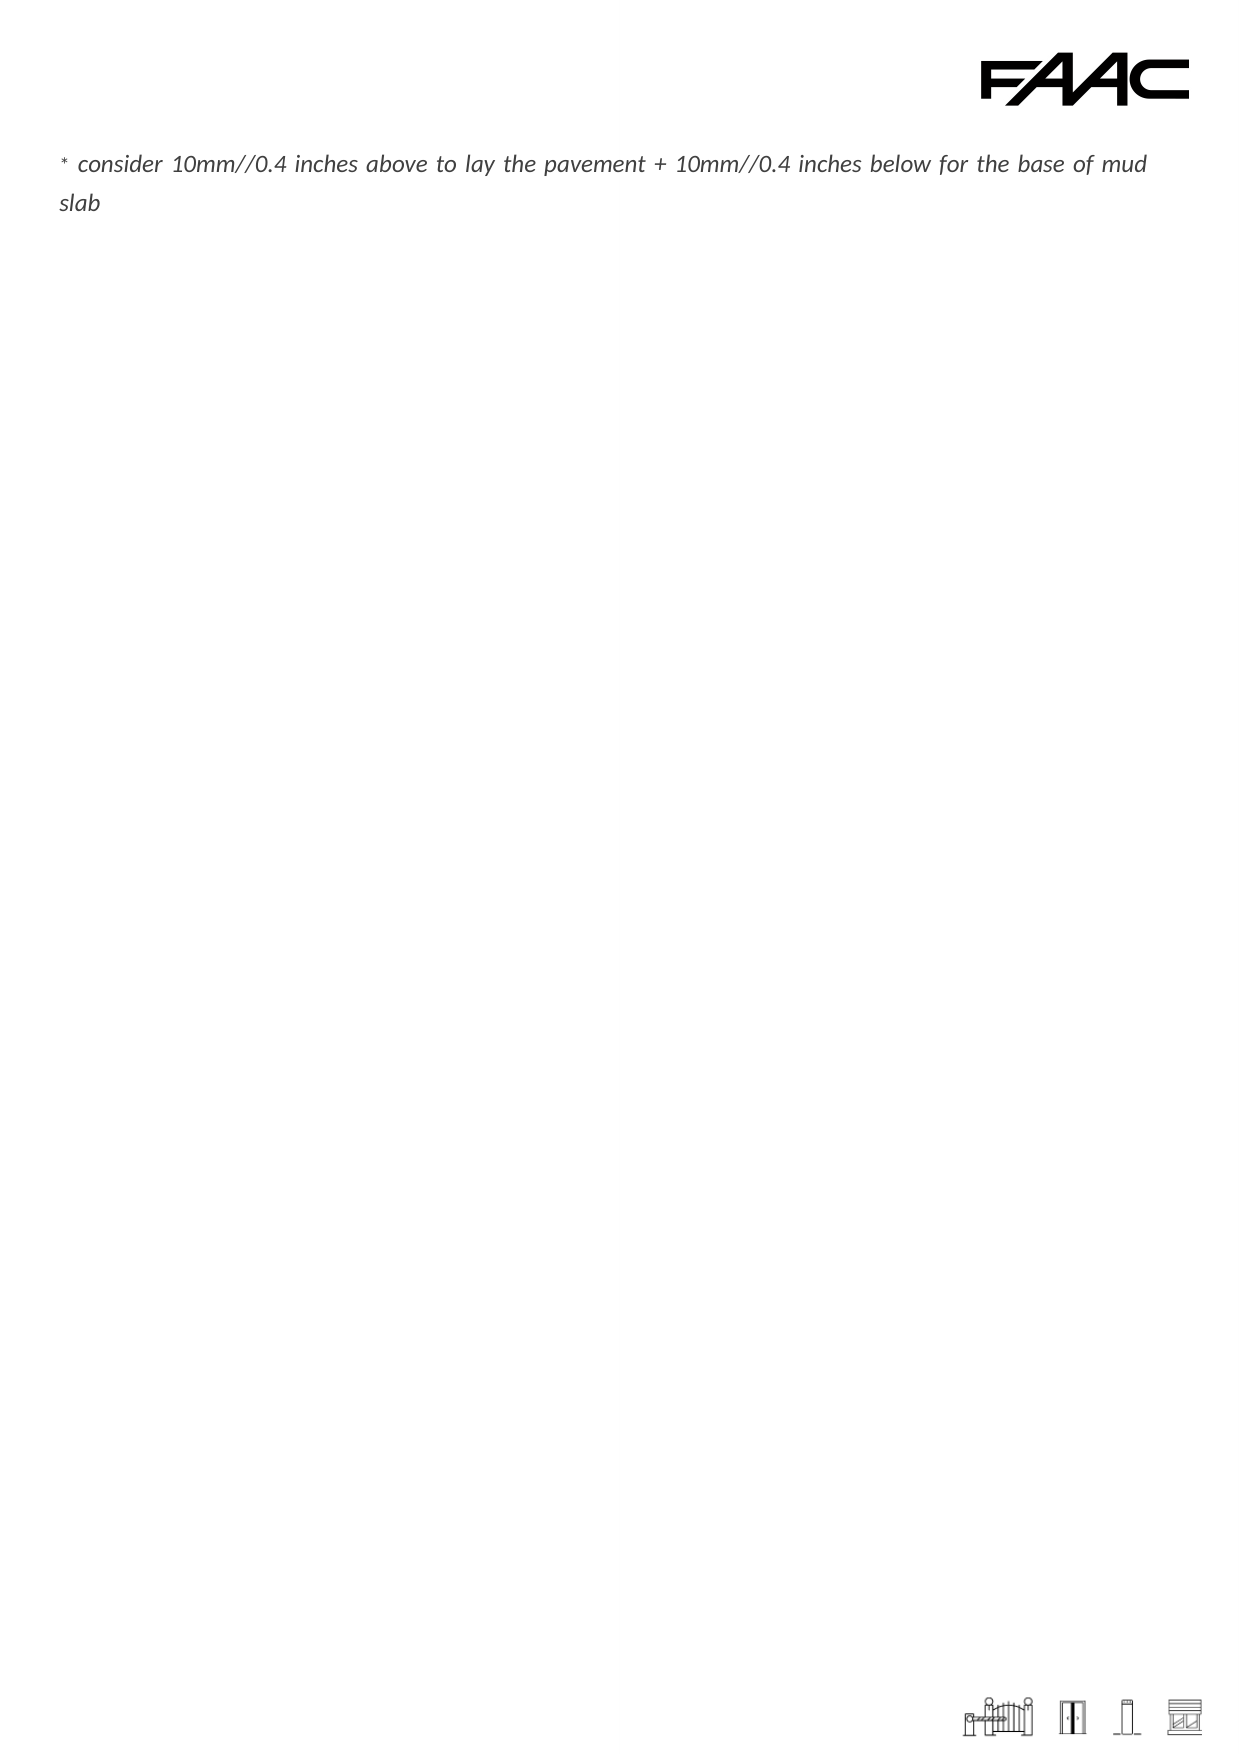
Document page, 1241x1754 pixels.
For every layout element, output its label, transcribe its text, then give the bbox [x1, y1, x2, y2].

list * consider 10mm//0.4 inches above to lay the pavement + 10mm//0.4 inches below for the base of mud slab [59, 148, 1153, 217]
picture [0, 0, 1239, 1754]
